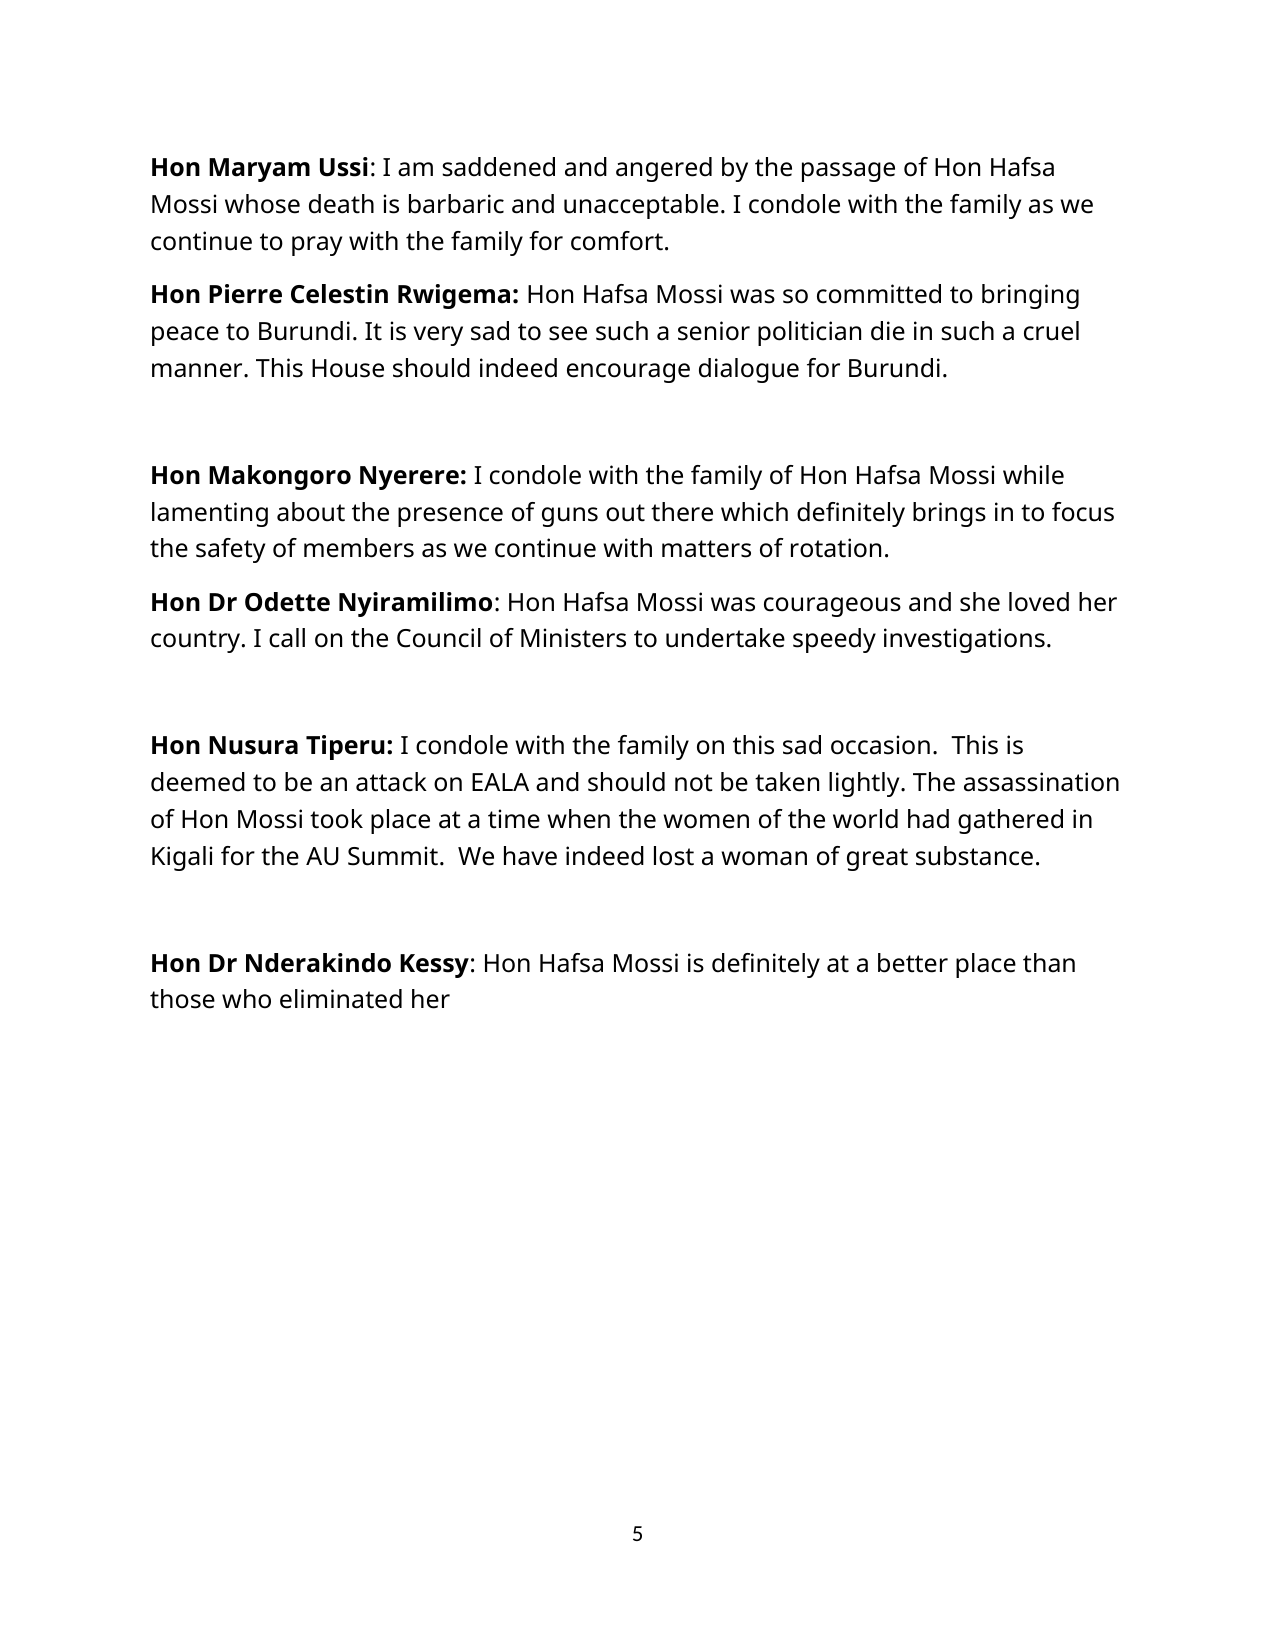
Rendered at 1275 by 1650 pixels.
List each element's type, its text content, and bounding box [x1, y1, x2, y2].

text Hon Nusura Tiperu: I condole with the family on this sad occasion. This is deemed to be an attack on EALA and should not be taken lightly. The assassination of Hon Mossi took place at a time when the women of the world had gathered in Kigali for the AU Summit. We have indeed lost a woman of great substance. [150, 728, 1125, 872]
text Hon Pierre Celestin Rwigema: Hon Hafsa Mossi was so committed to bringing peace to Burundi. It is very sad to see such a senior politician die in such a cruel manner. This House should indeed encourage dialogue for Burundi. [150, 277, 1125, 384]
text Hon Makongoro Nyerere: I condole with the family of Hon Hafsa Mossi while lamenting about the presence of guns out there which definitely brings in to focus the safety of members as we continue with matters of rotation. [150, 457, 1125, 565]
text Hon Dr Nderakindo Kessy: Hon Hafsa Mossi is definitely at a better place than those who eliminated her [150, 945, 1125, 1016]
text Hon Maryam Ussi: I am saddened and angered by the passage of Hon Hafsa Mossi whose death is barbaric and unacceptable. I condole with the family as we continue to pray with the family for comfort. [150, 150, 1125, 258]
text Hon Dr Odette Nyiramilimo: Hon Hafsa Mossi was courageous and she loved her country. I call on the Council of Ministers to undertake speedy investigations. [150, 584, 1125, 655]
